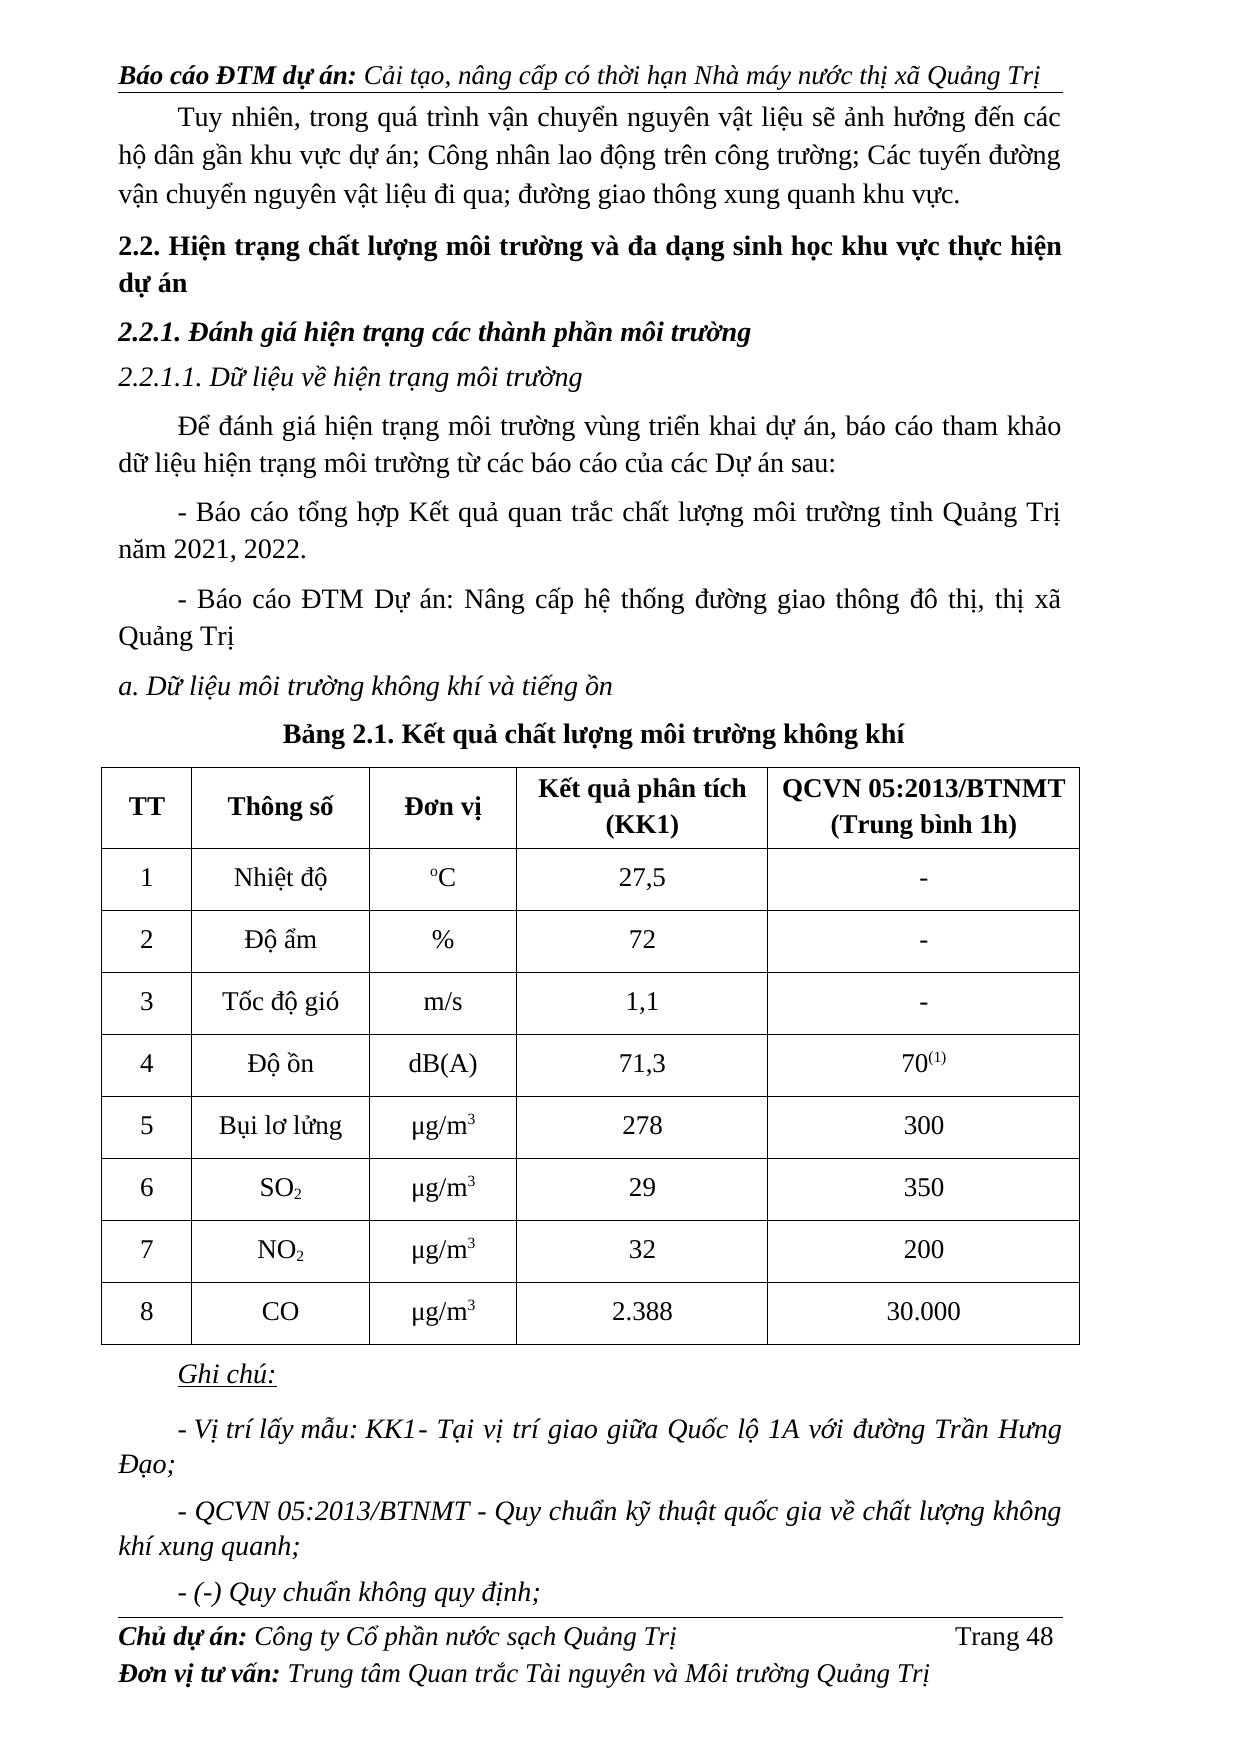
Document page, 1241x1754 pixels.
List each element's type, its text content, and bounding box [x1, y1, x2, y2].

table_cell 200 [768, 1221, 1079, 1282]
table_cell CO [192, 1283, 369, 1344]
table_cell 71,3 [517, 1035, 767, 1096]
table_cell 7 [102, 1221, 191, 1282]
table_cell - [768, 911, 1079, 972]
table_cell 32 [517, 1221, 767, 1282]
subtitle a. Dữ liệu môi trường không khí và tiếng ồn [118, 669, 1063, 702]
table_cell Bụi lơ lửng [192, 1097, 369, 1158]
text Bảng 2.1. Kết quả chất lượng môi trường không khí [124, 717, 1063, 750]
table_cell 300 [768, 1097, 1079, 1158]
subtitle 2.2.1. Đánh giá hiện trạng các thành phần môi trường [118, 316, 1063, 348]
table_cell - [768, 973, 1079, 1034]
text - (-) Quy chuẩn không quy định; [118, 1575, 1063, 1608]
table_cell dB(A) [370, 1035, 516, 1096]
table_cell Độ ồn [192, 1035, 369, 1096]
table_header QCVN 05:2013/BTNMT (Trung bình 1h) [768, 768, 1079, 848]
table_cell 30.000 [768, 1283, 1079, 1344]
table_cell μg/m3 [370, 1221, 516, 1282]
table_cell 1,1 [517, 973, 767, 1034]
table_header Kết quả phân tích (KK1) [517, 768, 767, 848]
table_cell μg/m3 [370, 1159, 516, 1220]
text Ghi chú: [118, 1357, 1063, 1390]
table_cell Tốc độ gió [192, 973, 369, 1034]
text - Báo cáo tổng hợp Kết quả quan trắc chất lượng môi trường tỉnh Quảng Trị năm 2021, 2022. [118, 495, 1063, 565]
table_cell 27,5 [517, 849, 767, 910]
table_cell Nhiệt độ [192, 849, 369, 910]
text - Vị trí lấy mẫu: KK1 - Tại vị trí giao giữa Quốc lộ 1A với đường Trần Hưng Đạo; [118, 1412, 1063, 1480]
table_header Thông số [192, 768, 369, 848]
table_cell 2 [102, 911, 191, 972]
table_cell 6 [102, 1159, 191, 1220]
text - QCVN 05:2013/BTNMT - Quy chuẩn kỹ thuật quốc gia về chất lượng không khí xung quanh; [118, 1494, 1063, 1562]
table_cell 1 [102, 849, 191, 910]
table_cell 5 [102, 1097, 191, 1158]
table_cell m/s [370, 973, 516, 1034]
table_cell % [370, 911, 516, 972]
table_cell 72 [517, 911, 767, 972]
table_cell 278 [517, 1097, 767, 1158]
table_cell 350 [768, 1159, 1079, 1220]
table_header TT [102, 768, 191, 848]
table_cell μg/m3 [370, 1097, 516, 1158]
table_header Đơn vị [370, 768, 516, 848]
table_cell 2.388 [517, 1283, 767, 1344]
table_cell Độ ẩm [192, 911, 369, 972]
table_cell oC [370, 849, 516, 910]
table_cell NO2 [192, 1221, 369, 1282]
text Để đánh giá hiện trạng môi trường vùng triển khai dự án, báo cáo tham khảo dữ liệu hiện trạng môi trường từ các báo cáo của các Dự án sau: [118, 408, 1063, 478]
table_cell SO2 [192, 1159, 369, 1220]
table_cell - [768, 849, 1079, 910]
text 2.2.1.1. Dữ liệu về hiện trạng môi trường [118, 360, 1063, 393]
text Tuy nhiên, trong quá trình vận chuyển nguyên vật liệu sẽ ảnh hưởng đến các hộ dân gần khu vực dự án; Công nhân lao động trên công trường; Các tuyến đường vận chuyển nguyên vật liệu đi qua; đường giao thông xung quanh khu vực. [118, 99, 1063, 210]
subtitle 2.2. Hiện trạng chất lượng môi trường và đa dạng sinh học khu vực thực hiện dự án [118, 229, 1063, 298]
table_cell 29 [517, 1159, 767, 1220]
table_cell 70(1) [768, 1035, 1079, 1096]
table_cell 4 [102, 1035, 191, 1096]
table_cell 3 [102, 973, 191, 1034]
text - Báo cáo ĐTM Dự án: Nâng cấp hệ thống đường giao thông đô thị, thị xã Quảng Trị [118, 582, 1063, 652]
table_cell 8 [102, 1283, 191, 1344]
table_cell μg/m3 [370, 1283, 516, 1344]
